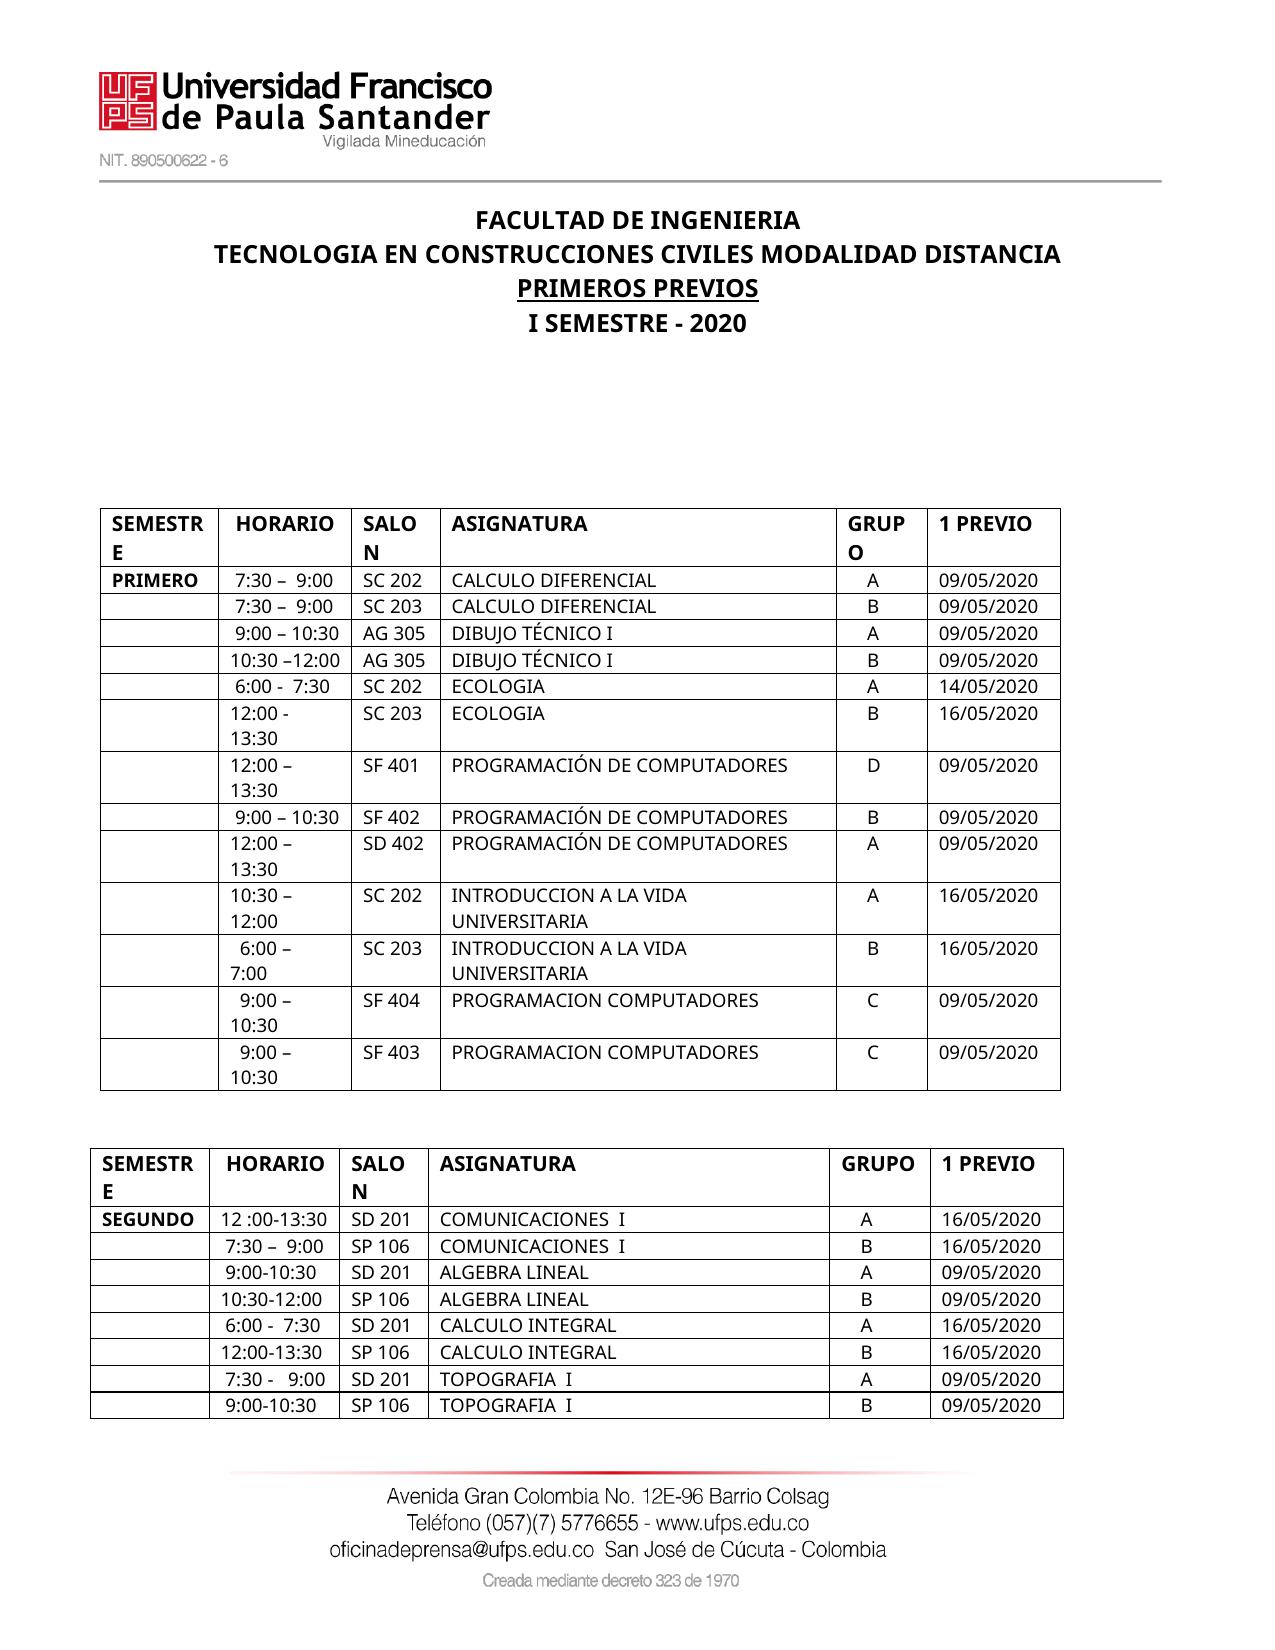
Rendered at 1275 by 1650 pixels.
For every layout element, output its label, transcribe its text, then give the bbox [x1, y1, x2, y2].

table_cell [101, 752, 218, 803]
table_cell 12:00 - 13:30 [219, 700, 351, 751]
table_header ASIGNATURA [429, 1149, 829, 1206]
table_cell 10:30 – 12:00 [219, 883, 351, 934]
table_cell CALCULO DIFERENCIAL [441, 567, 836, 593]
table_cell [91, 1233, 209, 1259]
table_cell SC 203 [352, 594, 440, 619]
table_cell 10:30-12:00 [210, 1286, 339, 1312]
table_cell 16/05/2020 [931, 1233, 1063, 1259]
table_header GRUPO [830, 1149, 930, 1206]
table_cell C [837, 1039, 927, 1090]
table_cell [101, 1039, 218, 1090]
table_cell B [830, 1286, 930, 1312]
table_cell A [837, 567, 927, 593]
table_cell 9:00-10:30 [210, 1260, 339, 1285]
table_cell 9:00 – 10:30 [219, 1039, 351, 1090]
table_cell ECOLOGIA [441, 674, 836, 699]
table_cell SC 202 [352, 567, 440, 593]
table_cell SF 404 [352, 987, 440, 1038]
table_cell [91, 1260, 209, 1285]
table_cell 14/05/2020 [928, 674, 1060, 699]
table_cell INTRODUCCION A LA VIDA UNIVERSITARIA [441, 883, 836, 934]
table_cell COMUNICACIONES I [429, 1233, 829, 1259]
table_cell 7:30 – 9:00 [219, 594, 351, 619]
table_cell 10:30 –12:00 [219, 647, 351, 672]
table_cell 6:00 - 7:30 [219, 674, 351, 699]
table_cell SF 402 [352, 804, 440, 830]
table_cell PROGRAMACIÓN DE COMPUTADORES [441, 831, 836, 882]
table_cell A [830, 1260, 930, 1285]
table_cell B [837, 804, 927, 830]
table_cell 09/05/2020 [928, 620, 1060, 646]
table_cell SC 202 [352, 883, 440, 934]
text PRIMEROS PREVIOS [177, 271, 1098, 305]
table_cell [101, 804, 218, 830]
table_cell SC 203 [352, 935, 440, 986]
table_cell SF 401 [352, 752, 440, 803]
table_cell B [830, 1339, 930, 1365]
table_cell PRIMERO [101, 567, 218, 593]
table_cell [101, 831, 218, 882]
table_cell 12:00-13:30 [210, 1339, 339, 1365]
table_cell SD 402 [352, 831, 440, 882]
table_cell SP 106 [340, 1339, 428, 1365]
table_cell 12 :00-13:30 [210, 1207, 339, 1232]
picture [72, 47, 1188, 203]
table_cell 6:00 - 7:30 [210, 1313, 339, 1338]
table_cell 09/05/2020 [931, 1393, 1063, 1418]
table_cell DIBUJO TÉCNICO I [441, 647, 836, 672]
table_cell 9:00 – 10:30 [219, 987, 351, 1038]
table_cell [101, 700, 218, 751]
table_cell 12:00 – 13:30 [219, 752, 351, 803]
table_cell B [837, 647, 927, 672]
table_cell DIBUJO TÉCNICO I [441, 620, 836, 646]
table_cell [101, 674, 218, 699]
table_cell PROGRAMACION COMPUTADORES [441, 1039, 836, 1090]
table_cell SD 201 [340, 1313, 428, 1338]
table_cell SP 106 [340, 1286, 428, 1312]
table_cell B [837, 935, 927, 986]
table_cell 7:30 – 9:00 [210, 1233, 339, 1259]
table_cell SF 403 [352, 1039, 440, 1090]
picture [0, 1441, 1275, 1620]
table_cell [101, 647, 218, 672]
table_cell 09/05/2020 [928, 567, 1060, 593]
table_cell 12:00 – 13:30 [219, 831, 351, 882]
table_cell [91, 1393, 209, 1418]
table_cell CALCULO DIFERENCIAL [441, 594, 836, 619]
table_cell PROGRAMACION COMPUTADORES [441, 987, 836, 1038]
table_cell CALCULO INTEGRAL [429, 1339, 829, 1365]
table_cell A [830, 1366, 930, 1391]
table_cell [101, 935, 218, 986]
table_cell ECOLOGIA [441, 700, 836, 751]
table_cell [101, 987, 218, 1038]
table_cell B [830, 1393, 930, 1418]
table_cell 09/05/2020 [928, 804, 1060, 830]
table_cell 09/05/2020 [931, 1286, 1063, 1312]
table_header SALON [352, 509, 440, 566]
table_cell B [837, 594, 927, 619]
text FACULTAD DE INGENIERIA [177, 148, 1098, 237]
table_cell 16/05/2020 [928, 883, 1060, 934]
table_cell AG 305 [352, 647, 440, 672]
table_cell 09/05/2020 [928, 752, 1060, 803]
table_cell A [837, 620, 927, 646]
table_cell PROGRAMACIÓN DE COMPUTADORES [441, 752, 836, 803]
table_cell 9:00-10:30 [210, 1393, 339, 1418]
table_cell 6:00 – 7:00 [219, 935, 351, 986]
table_cell SD 201 [340, 1207, 428, 1232]
table_cell COMUNICACIONES I [429, 1207, 829, 1232]
table_header HORARIO [219, 509, 351, 566]
table_cell A [837, 674, 927, 699]
table_cell PROGRAMACIÓN DE COMPUTADORES [441, 804, 836, 830]
table_cell 16/05/2020 [931, 1207, 1063, 1232]
table_cell 9:00 – 10:30 [219, 804, 351, 830]
table_cell A [830, 1207, 930, 1232]
table_cell 09/05/2020 [928, 987, 1060, 1038]
table_cell 7:30 – 9:00 [219, 567, 351, 593]
table_cell 09/05/2020 [931, 1260, 1063, 1285]
table_cell SP 106 [340, 1233, 428, 1259]
table_cell [91, 1366, 209, 1391]
table_cell SEGUNDO [91, 1207, 209, 1232]
table_cell A [837, 831, 927, 882]
table_header SEMESTRE [91, 1149, 209, 1206]
table_cell TOPOGRAFIA I [429, 1366, 829, 1391]
table_header ASIGNATURA [441, 509, 836, 566]
table_cell 09/05/2020 [931, 1366, 1063, 1391]
table_cell [101, 620, 218, 646]
table_cell [101, 883, 218, 934]
table_cell B [837, 700, 927, 751]
text I SEMESTRE - 2020 [177, 305, 1098, 339]
table_header 1 PREVIO [928, 509, 1060, 566]
table_cell 16/05/2020 [928, 935, 1060, 986]
table_cell SP 106 [340, 1393, 428, 1418]
table_cell SC 203 [352, 700, 440, 751]
table_header 1 PREVIO [931, 1149, 1063, 1206]
table_cell [101, 594, 218, 619]
table_cell TOPOGRAFIA I [429, 1393, 829, 1418]
table_cell 7:30 - 9:00 [210, 1366, 339, 1391]
table_cell D [837, 752, 927, 803]
table_cell 16/05/2020 [928, 700, 1060, 751]
table_cell SD 201 [340, 1260, 428, 1285]
table_cell 09/05/2020 [928, 831, 1060, 882]
table_cell 16/05/2020 [931, 1313, 1063, 1338]
table_cell ALGEBRA LINEAL [429, 1260, 829, 1285]
table_cell 09/05/2020 [928, 647, 1060, 672]
table_cell C [837, 987, 927, 1038]
table_cell [91, 1339, 209, 1365]
table_header HORARIO [210, 1149, 339, 1206]
text TECNOLOGIA EN CONSTRUCCIONES CIVILES MODALIDAD DISTANCIA [177, 237, 1098, 271]
table_cell [91, 1313, 209, 1338]
table_cell A [837, 883, 927, 934]
table_cell AG 305 [352, 620, 440, 646]
table_header SEMESTRE [101, 509, 218, 566]
table_cell INTRODUCCION A LA VIDA UNIVERSITARIA [441, 935, 836, 986]
table_cell [91, 1286, 209, 1312]
table_cell 09/05/2020 [928, 594, 1060, 619]
table_header SALON [340, 1149, 428, 1206]
table_cell ALGEBRA LINEAL [429, 1286, 829, 1312]
table_cell SD 201 [340, 1366, 428, 1391]
table_cell SC 202 [352, 674, 440, 699]
table_cell A [830, 1313, 930, 1338]
table_cell 9:00 – 10:30 [219, 620, 351, 646]
table_cell 16/05/2020 [931, 1339, 1063, 1365]
table_cell CALCULO INTEGRAL [429, 1313, 829, 1338]
table_cell 09/05/2020 [928, 1039, 1060, 1090]
table_header GRUPO [837, 509, 927, 566]
table_cell B [830, 1233, 930, 1259]
